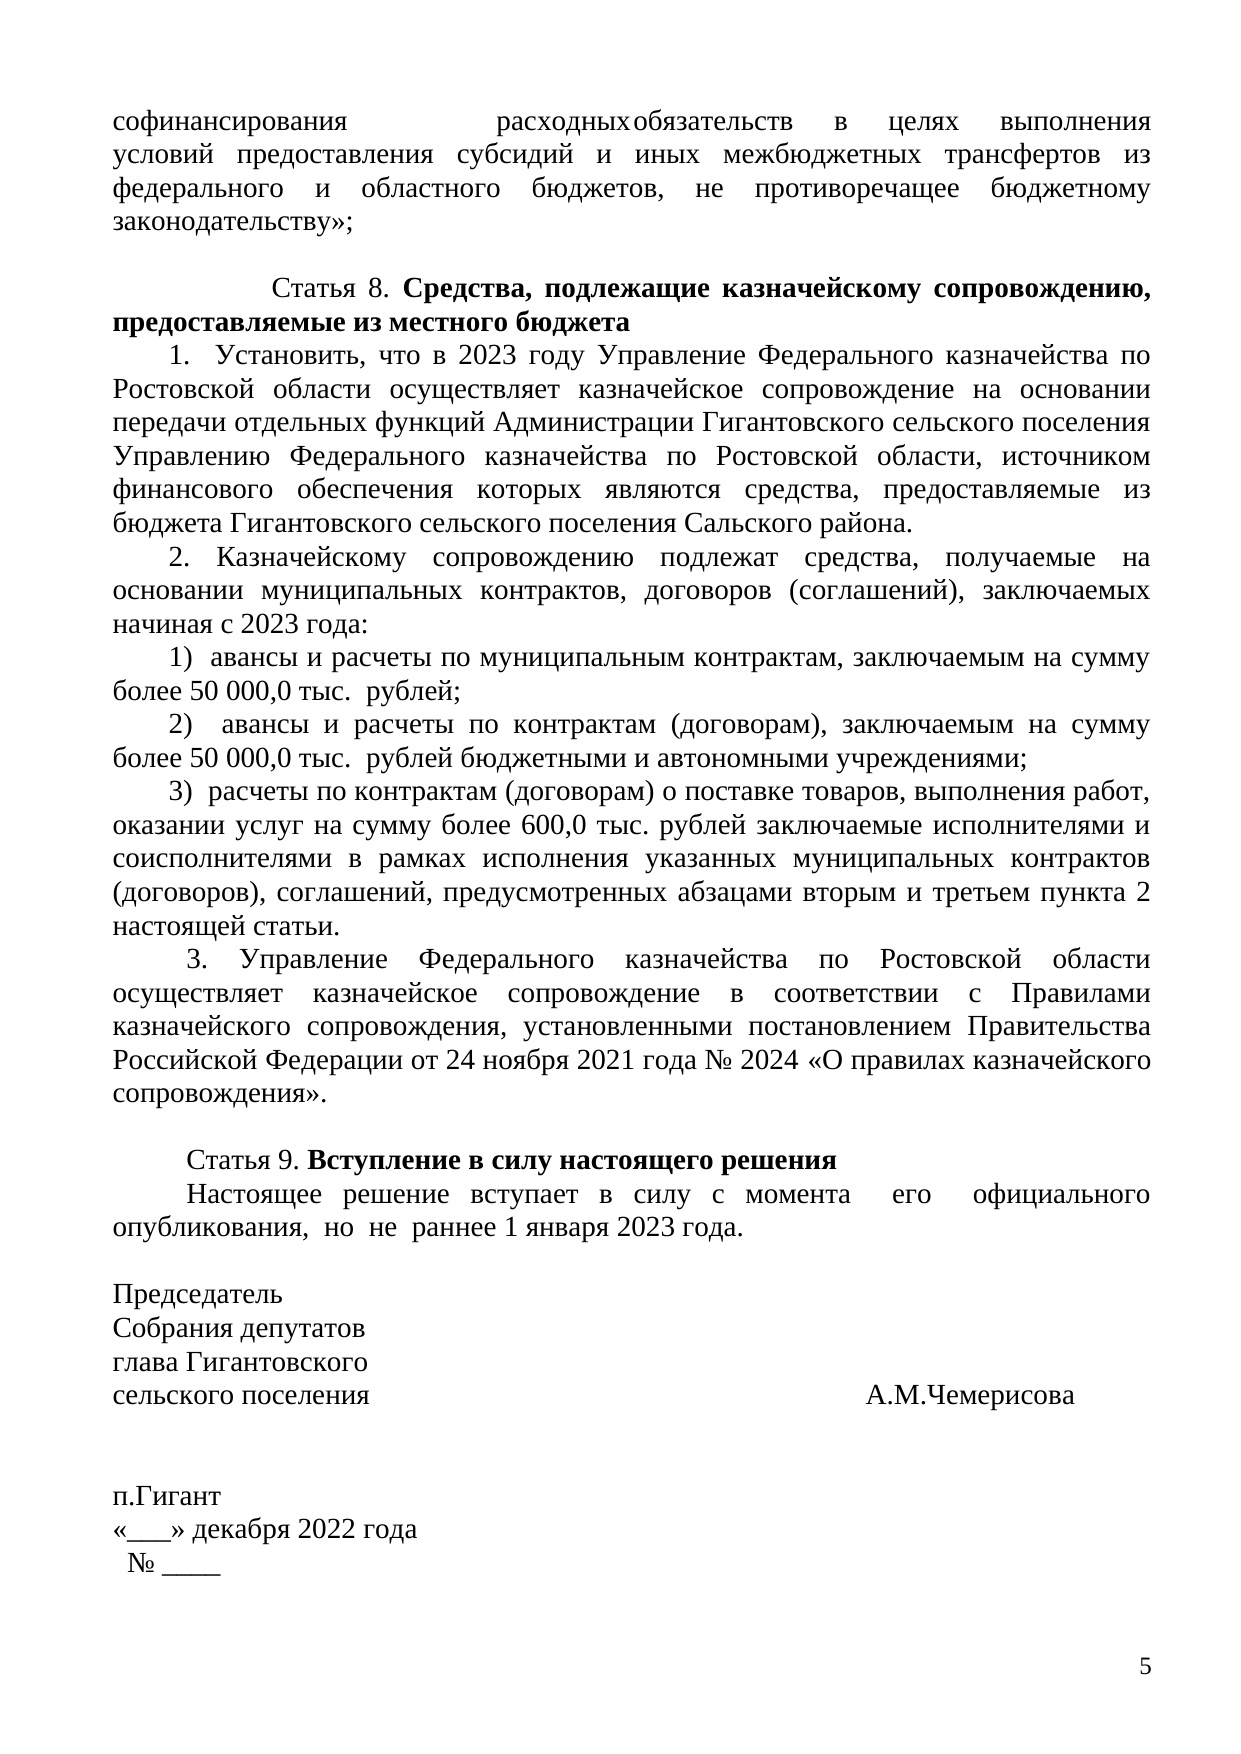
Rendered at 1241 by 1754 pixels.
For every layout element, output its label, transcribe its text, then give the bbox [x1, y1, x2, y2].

text 1. Установить, что в 2023 году Управление Федерального казначейства по Ростовской области осуществляет казначейское сопровождение на основании передачи отдельных функций Администрации Гигантовского сельского поселения Управлению Федерального казначейства по Ростовской области, источником финансового обеспечения которых являются средства, предоставляемые из бюджета Гигантовского сельского поселения Сальского района. [112, 337, 1152, 539]
text 2) авансы и расчеты по контрактам (договорам), заключаемым на сумму более 50 000,0 тыс. рублей бюджетными и автономными учреждениями; [112, 706, 1152, 773]
text 3) расчеты по контрактам (договорам) о поставке товаров, выполнения работ, оказании услуг на сумму более 600,0 тыс. рублей заключаемые исполнителями и соисполнителями в рамках исполнения указанных муниципальных контрактов (договоров), соглашений, предусмотренных абзацами вторым и третьем пункта 2 настоящей статьи. [112, 773, 1152, 941]
text Статья 9. Вступление в силу настоящего решения [112, 1142, 1152, 1176]
text глава Гигантовского [112, 1344, 1152, 1377]
text «___» декабря 2022 года [112, 1511, 1152, 1545]
text сельского поселения А.М.Чемерисова [112, 1377, 1152, 1411]
text 2. Казначейскому сопровождению подлежат средства, получаемые на основании муниципальных контрактов, договоров (соглашений), заключаемых начиная с 2023 года: [112, 539, 1152, 639]
text 3. Управление Федерального казначейства по Ростовской области осуществляет казначейское сопровождение в соответствии с Правилами казначейского сопровождения, установленными постановлением Правительства Российской Федерации от 24 ноября 2021 года № 2024 «О правилах казначейского сопровождения». [112, 941, 1152, 1109]
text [112, 103, 1152, 237]
text Председатель [112, 1277, 1152, 1310]
text Статья 8. Средства, подлежащие казначейскому сопровождению, предоставляемые из местного бюджета [112, 270, 1152, 337]
text Собрания депутатов [112, 1310, 1152, 1344]
text п.Гигант [112, 1478, 1152, 1511]
text 1) авансы и расчеты по муниципальным контрактам, заключаемым на сумму более 50 000,0 тыс. рублей; [112, 639, 1152, 706]
text № ____ [112, 1545, 1152, 1578]
text Настоящее решение вступает в силу с момента его официального опубликования, но не раннее 1 января 2023 года. [112, 1176, 1152, 1243]
